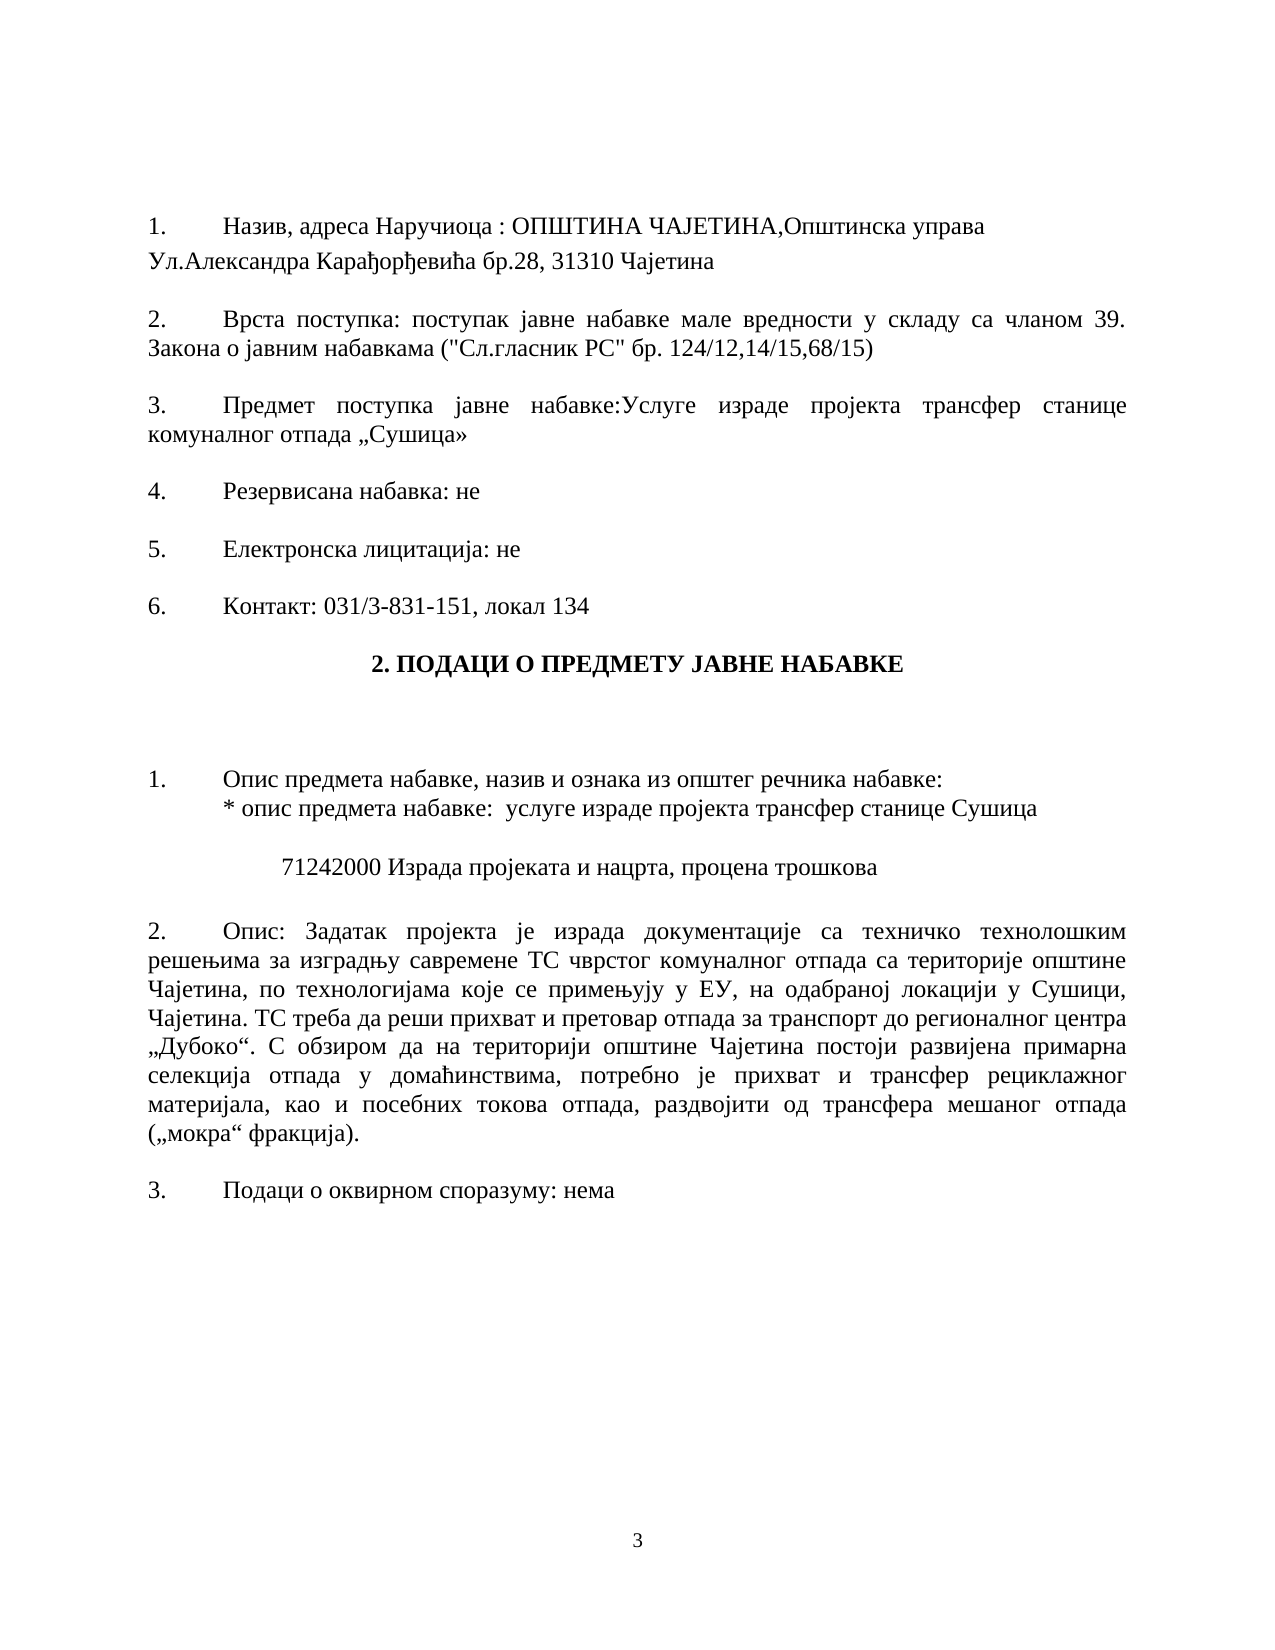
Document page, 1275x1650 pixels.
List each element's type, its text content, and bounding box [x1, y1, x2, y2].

text Ул.Александра Карађорђевића бр.28, 31310 Чајетина [148, 246, 1127, 275]
text 2. Врста поступка: поступак јавне набавке мале вредности у складу са чланом 39. Закона о јавним набавкама ("Сл.гласник РС" бр. 124/12,14/15,68/15) [148, 304, 1127, 361]
text 3. Предмет поступка јавне набавке:Услуге израде пројекта трансфер станице комуналног отпада „Сушица» [148, 390, 1127, 448]
text 1. Опис предмета набавке, назив и ознака из општег речника набавке: [148, 764, 1127, 793]
text 3. Подаци о оквирном споразуму: нема [148, 1175, 1127, 1204]
text 6. Контакт: 031/3-831-151, локал 134 [148, 591, 1127, 620]
text 4. Резервисана набавка: не [148, 476, 1127, 505]
text 2. ПОДАЦИ О ПРЕДМЕТУ ЈАВНЕ НАБАВКЕ [148, 649, 1127, 678]
table_header Израда пројеката и нацрта, процена трошкова [381, 845, 1211, 888]
text 1. Назив, адреса Наручиоца : ОПШТИНА ЧАЈЕТИНА,Општинска управа [148, 211, 1127, 240]
text 5. Електронска лицитација: не [148, 534, 1127, 563]
text * опис предмета набавке: услуге израде пројекта трансфер станице Сушица [148, 793, 1127, 821]
text 2. Опис: Задатак пројекта је израда документације са техничко технолошким решењима за изградњу савремене ТС чврстог комуналног отпада са територије општине Чајетина, по технологијама које се примењују у ЕУ, на одабраној локацији у Сушици, Чајетина. ТС треба да реши прихват и претовар отпада за транспорт до регионалног центра „Дубоко“. С обзиром да на територији општине Чајетина постоји развијена примарна селекција отпада у домаћинствима, потребно је прихват и трансфер рециклажног материјала, као и посебних токова отпада, раздвојити од трансфера мешаног отпада („мокра“ фракција). [148, 916, 1127, 1146]
table_header 71242000 [281, 845, 381, 888]
